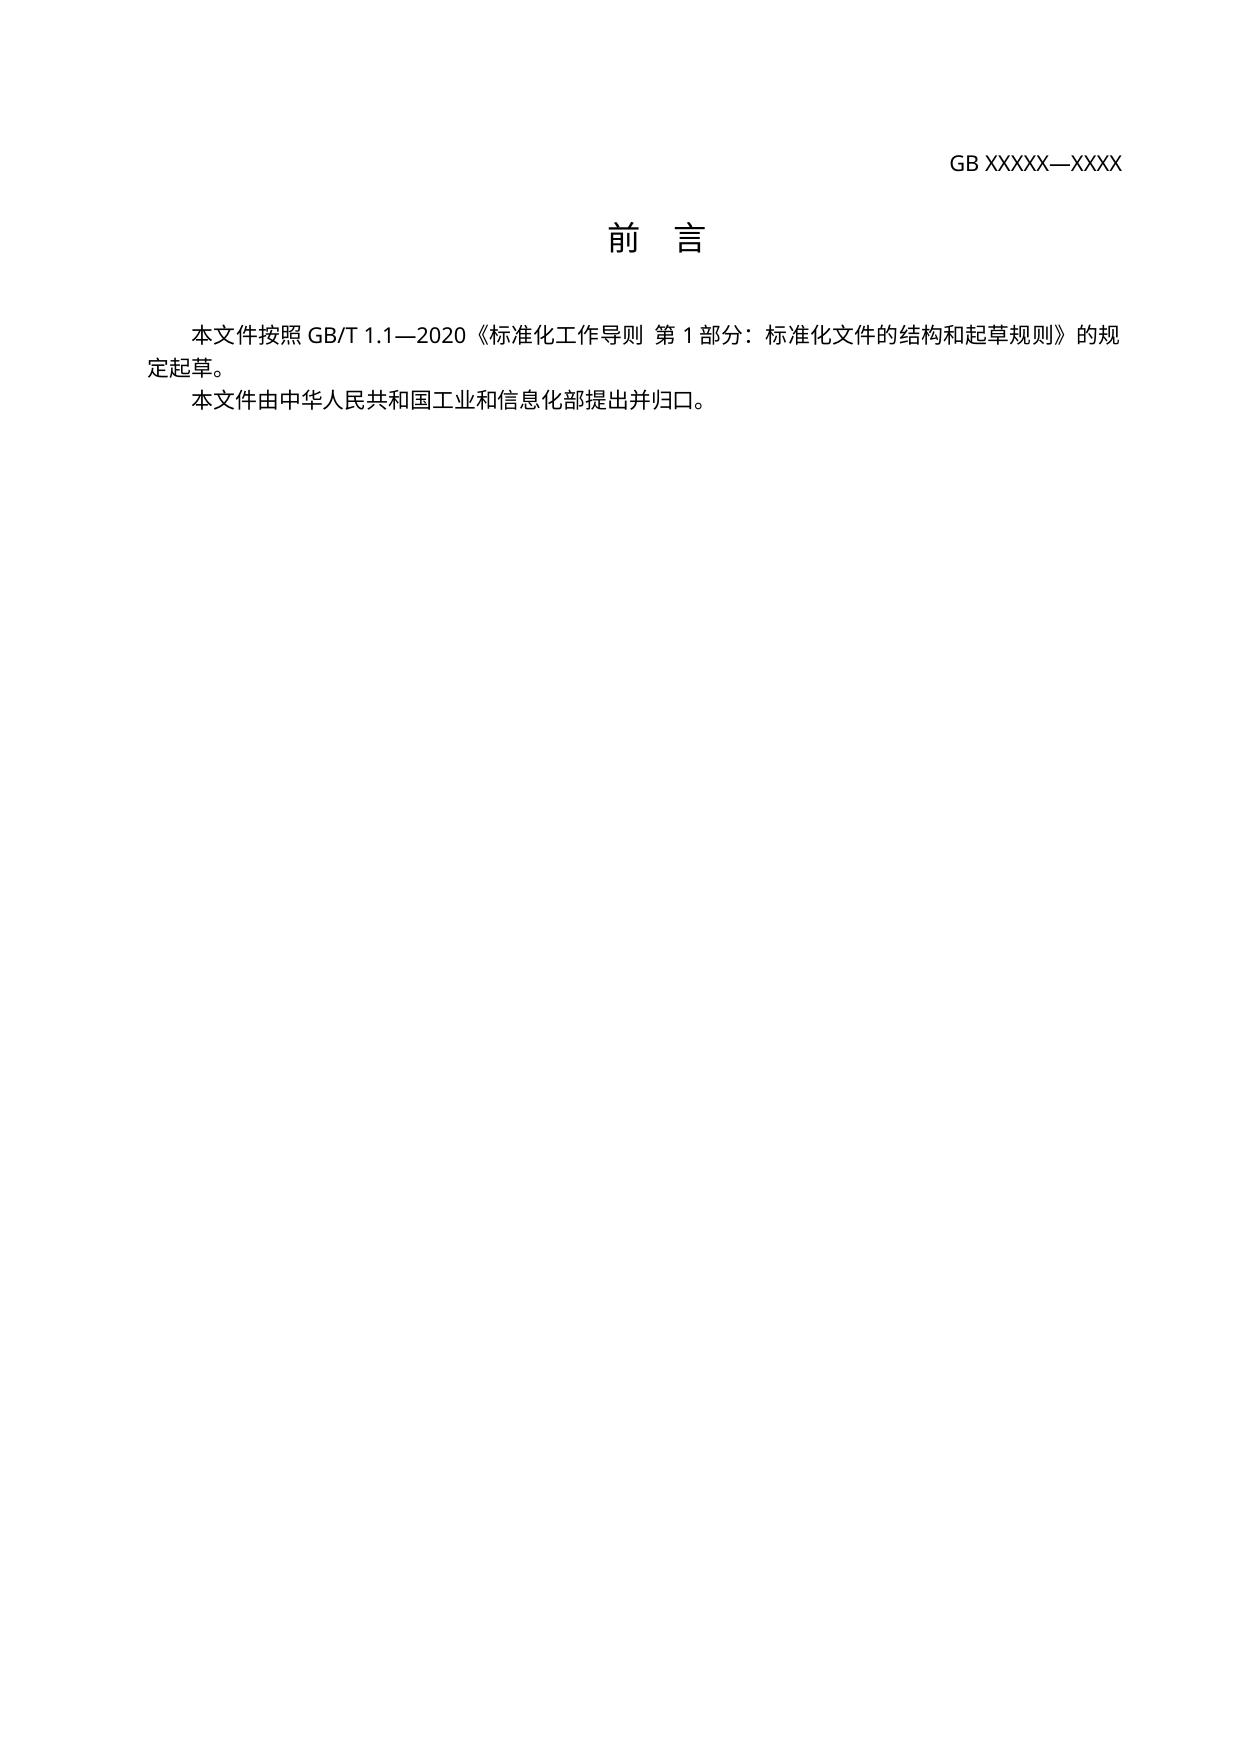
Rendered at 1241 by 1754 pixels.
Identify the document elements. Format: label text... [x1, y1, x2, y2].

text 前言 [148, 204, 1122, 269]
text 本文件按照GB/T 1.1—2020《标准化工作导则 第1部分：标准化文件的结构和起草规则》的规定起草。 [148, 318, 1122, 383]
text 本文件由中华人民共和国工业和信息化部提出并归口。 [148, 383, 1122, 415]
